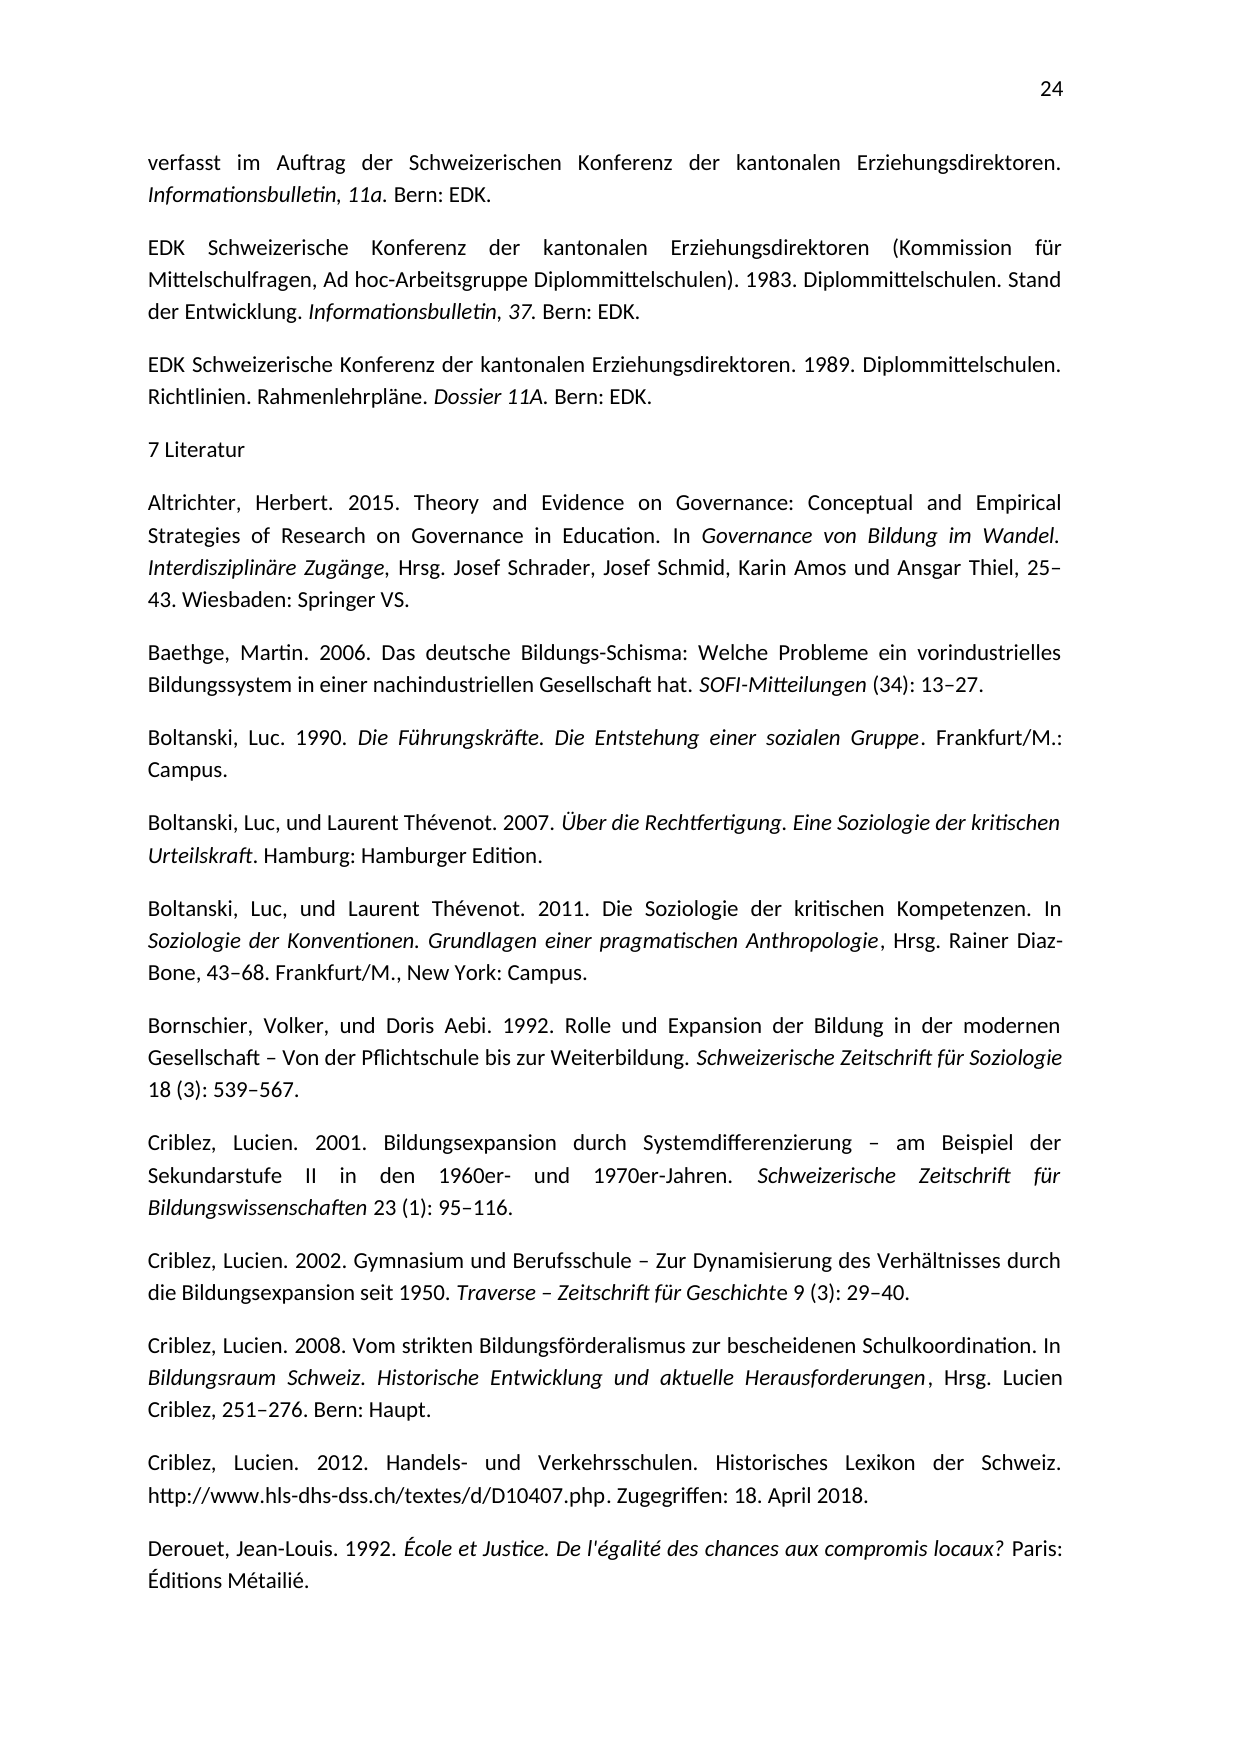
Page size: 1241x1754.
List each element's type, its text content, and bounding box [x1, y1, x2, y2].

text 7 Literatur [148, 436, 1063, 463]
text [148, 148, 1063, 208]
text Criblez, Lucien. 2002. Gymnasium und Berufsschule – Zur Dynamisierung des Verhältnisses durch die Bildungsexpansion seit 1950. Traverse – Zeitschrift für Geschichte 9 (3): 29–40. [148, 1246, 1063, 1306]
text Criblez, Lucien. 2008. Vom strikten Bildungsförderalismus zur bescheidenen Schulkoordination. In Bildungsraum Schweiz. Historische Entwicklung und aktuelle Herausforderungen, Hrsg. Lucien Criblez, 251–276. Bern: Haupt. [148, 1331, 1063, 1423]
text Criblez, Lucien. 2001. Bildungsexpansion durch Systemdifferenzierung – am Beispiel der Sekundarstufe II in den 1960er- und 1970er-Jahren. Schweizerische Zeitschrift für Bildungswissenschaften 23 (1): 95–116. [148, 1128, 1063, 1221]
text Criblez, Lucien. 2012. Handels- und Verkehrsschulen. Historisches Lexikon der Schweiz. http://www.hls-dhs-dss.ch/textes/d/D10407.php. Zugegriffen: 18. April 2018. [148, 1448, 1063, 1509]
text EDK Schweizerische Konferenz der kantonalen Erziehungsdirektoren (Kommission für Mittelschulfragen, Ad hoc-Arbeitsgruppe Diplommittelschulen). 1983. Diplommittelschulen. Stand der Entwicklung. Informationsbulletin, 37. Bern: EDK. [148, 233, 1063, 325]
text Altrichter, Herbert. 2015. Theory and Evidence on Governance: Conceptual and Empirical Strategies of Research on Governance in Education. In Governance von Bildung im Wandel. Interdisziplinäre Zugänge, Hrsg. Josef Schrader, Josef Schmid, Karin Amos und Ansgar Thiel, 25–43. Wiesbaden: Springer VS. [148, 488, 1063, 613]
text Baethge, Martin. 2006. Das deutsche Bildungs-Schisma: Welche Probleme ein vorindustrielles Bildungssystem in einer nachindustriellen Gesellschaft hat. SOFI-Mitteilungen (34): 13–27. [148, 638, 1063, 698]
text EDK Schweizerische Konferenz der kantonalen Erziehungsdirektoren. 1989. Diplommittelschulen. Richtlinien. Rahmenlehrpläne. Dossier 11A. Bern: EDK. [148, 350, 1063, 411]
text Bornschier, Volker, und Doris Aebi. 1992. Rolle und Expansion der Bildung in der modernen Gesellschaft – Von der Pflichtschule bis zur Weiterbildung. Schweizerische Zeitschrift für Soziologie 18 (3): 539–567. [148, 1011, 1063, 1103]
text Derouet, Jean-Louis. 1992. École et Justice. De l'égalité des chances aux compromis locaux? Paris: Éditions Métailié. [148, 1534, 1063, 1594]
text Boltanski, Luc, und Laurent Thévenot. 2007. Über die Rechtfertigung. Eine Soziologie der kritischen Urteilskraft. Hamburg: Hamburger Edition. [148, 808, 1063, 869]
text Boltanski, Luc. 1990. Die Führungskräfte. Die Entstehung einer sozialen Gruppe. Frankfurt/M.: Campus. [148, 723, 1063, 783]
text Boltanski, Luc, und Laurent Thévenot. 2011. Die Soziologie der kritischen Kompetenzen. In Soziologie der Konventionen. Grundlagen einer pragmatischen Anthropologie, Hrsg. Rainer Diaz-Bone, 43–68. Frankfurt/M., New York: Campus. [148, 894, 1063, 986]
